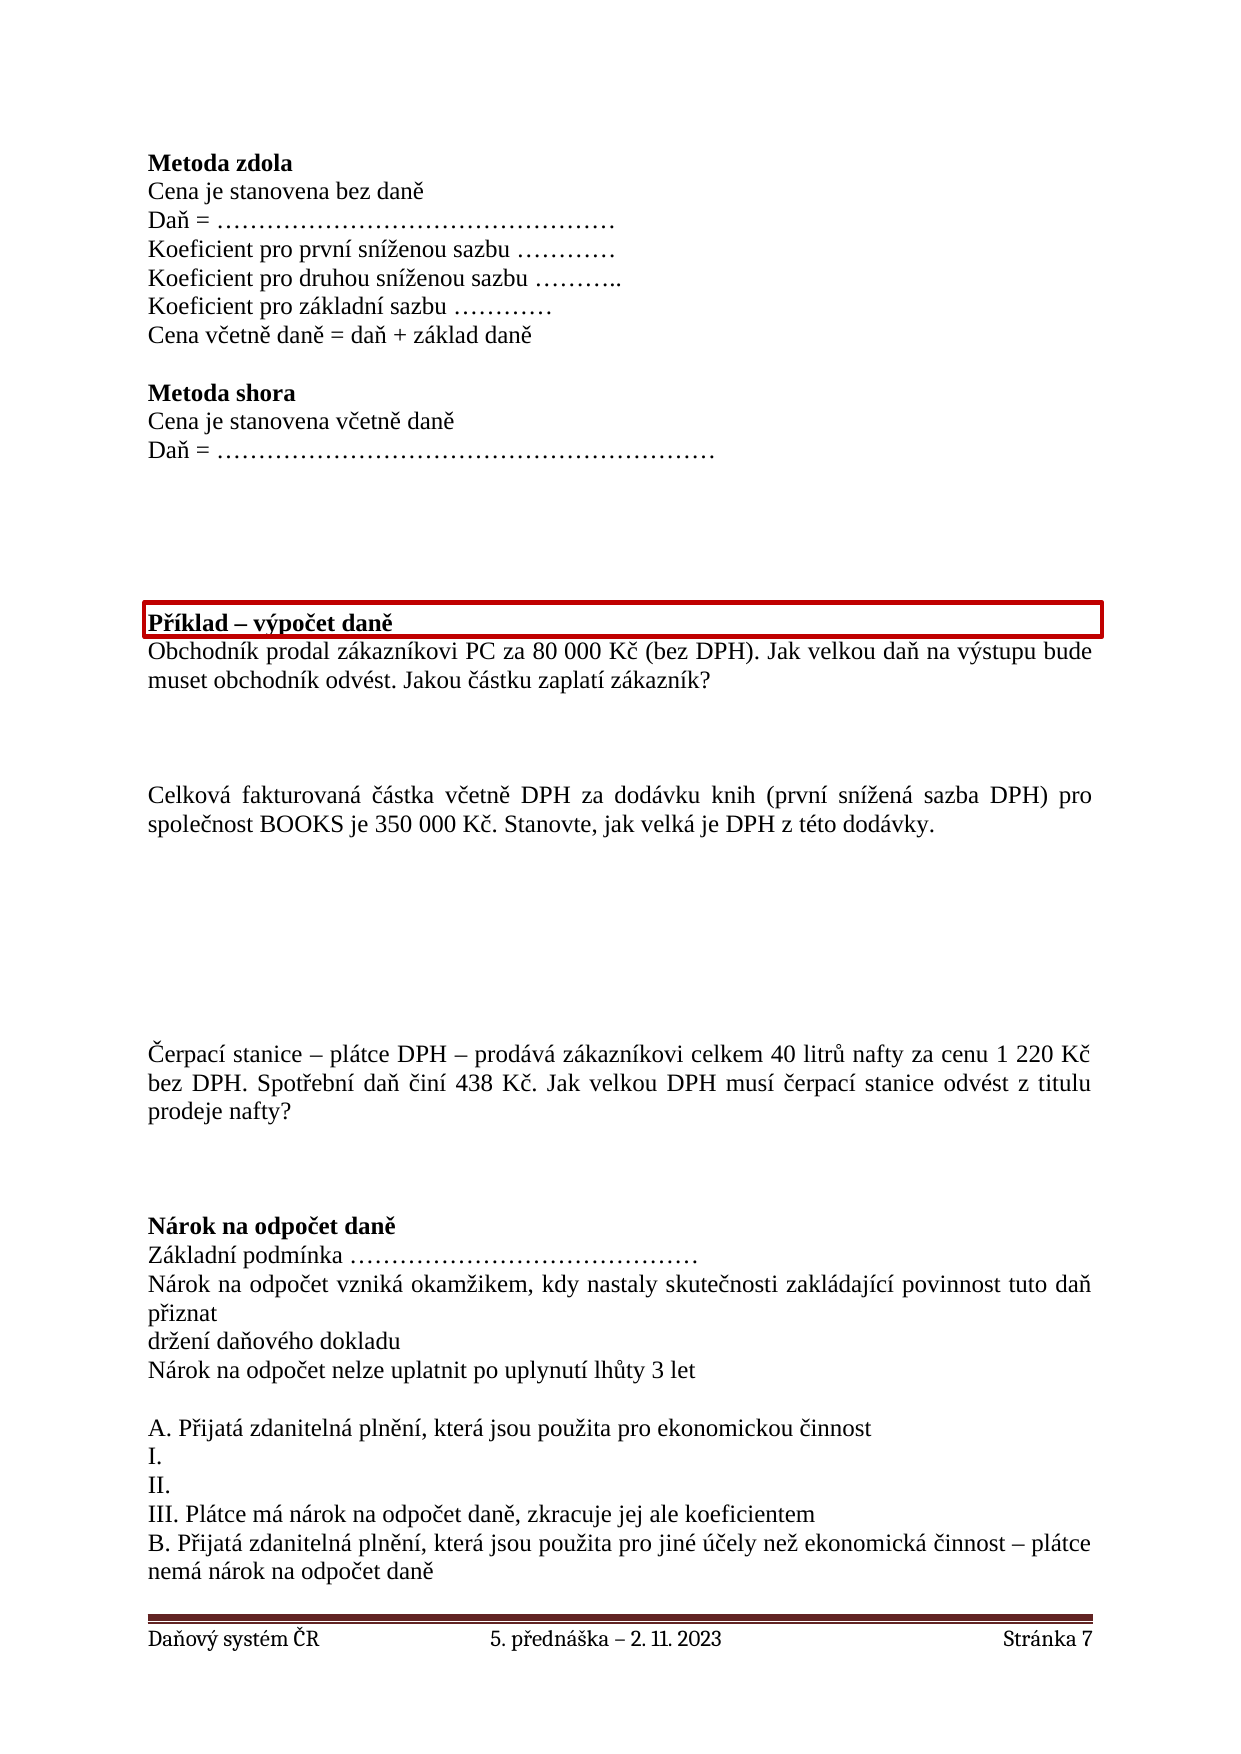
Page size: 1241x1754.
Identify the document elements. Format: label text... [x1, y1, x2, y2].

text Nárok na odpočet vzniká okamžikem, kdy nastaly skutečnosti zakládající povinnost tuto daň přiznat [148, 1269, 1093, 1326]
text Cena je stanovena včetně daně [148, 406, 1093, 435]
text A. Přijatá zdanitelná plnění, která jsou použita pro ekonomickou činnost [148, 1413, 1093, 1441]
text Koeficient pro druhou sníženou sazbu ……….. [148, 263, 1093, 291]
text Daň = ………………………………………… [148, 205, 1093, 234]
text Cena včetně daně = daň + základ daně [148, 320, 1093, 349]
text Příklad – výpočet daně [148, 608, 1093, 634]
text Celková fakturovaná částka včetně DPH za dodávku knih (první snížená sazba DPH) pro společnost BOOKS je 350 000 Kč. Stanovte, jak velká je DPH z této dodávky. [148, 780, 1093, 838]
text Daň = …………………………………………………… [148, 435, 1093, 464]
text Čerpací stanice – plátce DPH – prodává zákazníkovi celkem 40 litrů nafty za cenu 1 220 Kč bez DPH. Spotřební daň činí 438 Kč. Jak velkou DPH musí čerpací stanice odvést z titulu prodeje nafty? [148, 1039, 1093, 1125]
text Základní podmínka …………………………………… [148, 1240, 1093, 1269]
text Nárok na odpočet daně [148, 1211, 1093, 1240]
text B. Přijatá zdanitelná plnění, která jsou použita pro jiné účely než ekonomická činnost – plátce nemá nárok na odpočet daně [148, 1528, 1093, 1585]
text Cena je stanovena bez daně [148, 176, 1093, 205]
text Koeficient pro první sníženou sazbu ………… [148, 234, 1093, 263]
text Metoda zdola [148, 148, 1093, 176]
text držení daňového dokladu [148, 1326, 1093, 1355]
text II. [148, 1470, 1093, 1499]
text III. Plátce má nárok na odpočet daně, zkracuje jej ale koeficientem [148, 1499, 1093, 1528]
text I. [148, 1441, 1093, 1470]
text Metoda shora [148, 378, 1093, 406]
text Obchodník prodal zákazníkovi PC za 80 000 Kč (bez DPH). Jak velkou daň na výstupu bude muset obchodník odvést. Jakou částku zaplatí zákazník? [148, 639, 1093, 694]
text Nárok na odpočet nelze uplatnit po uplynutí lhůty 3 let [148, 1355, 1093, 1384]
text Koeficient pro základní sazbu ………… [148, 291, 1093, 320]
